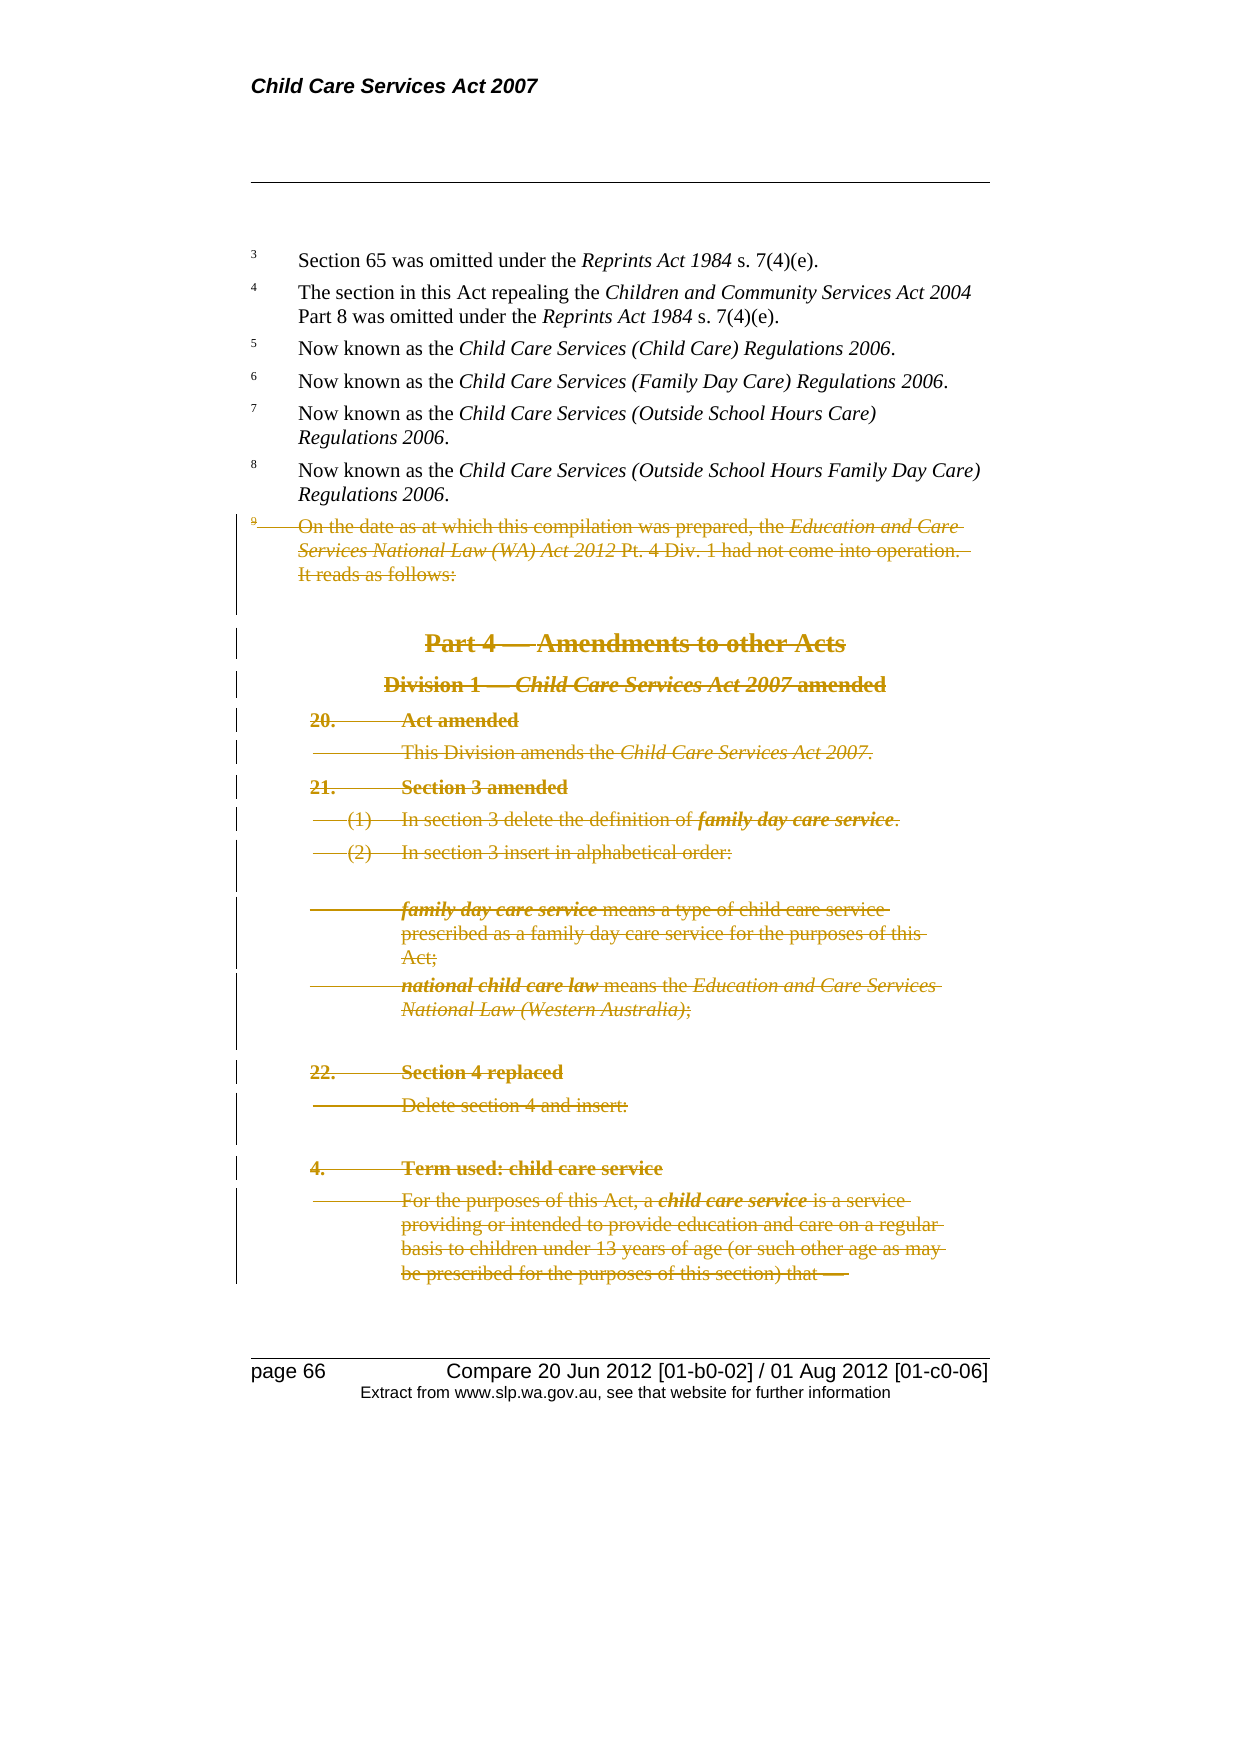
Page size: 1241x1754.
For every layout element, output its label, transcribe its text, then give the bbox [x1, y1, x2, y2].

text 3 Section 65 was omitted under the Reprints Act 1984 s. 7(4)(e). [251, 247, 990, 272]
text 5 Now known as the Child Care Services (Child Care) Regulations 2006. [251, 336, 990, 360]
text 8 Now known as the Child Care Services (Outside School Hours Family Day Care) Regulations 2006. [251, 458, 990, 506]
text 7 Now known as the Child Care Services ( Hours Care) Regulations 2006. [251, 401, 990, 449]
text 4 The section in this Act repealing the Children and Community Services Act 2004 Part 8 was omitted under the Reprints Act 1984 s. 7(4)(e). [251, 280, 990, 328]
text 6 Now known as the Child Care Services (Family Day Care) Regulations 2006. [251, 369, 990, 393]
